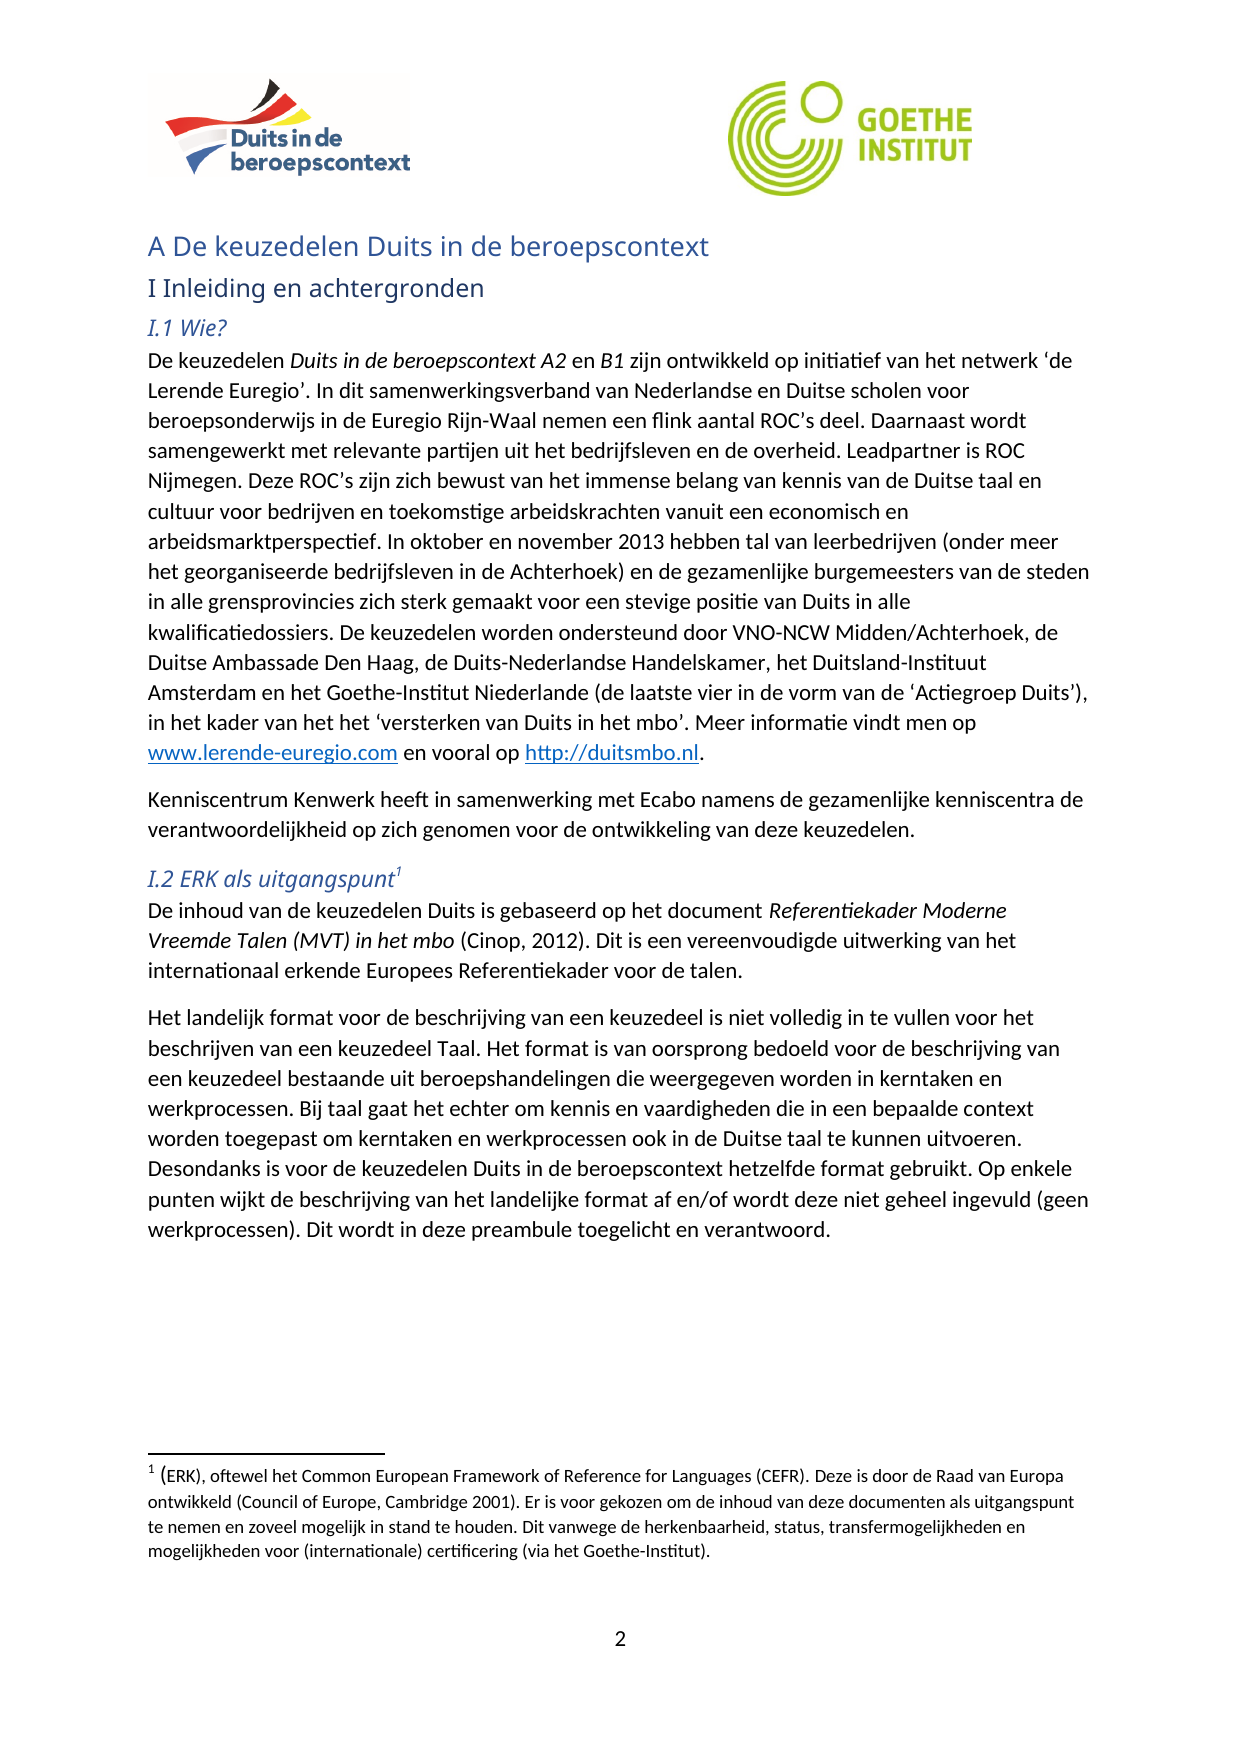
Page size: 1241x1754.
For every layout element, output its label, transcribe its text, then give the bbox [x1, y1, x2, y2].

subtitle I.1 Wie? [148, 312, 1093, 343]
text De keuzedelen Duits in de beroepscontext A2 en B1 zijn ontwikkeld op initiatief van het netwerk ‘de Lerende Euregio’. In dit samenwerkingsverband van Nederlandse en Duitse scholen voor beroepsonderwijs in de Euregio Rijn-Waal nemen een flink aantal ROC’s deel. Daarnaast wordt samengewerkt met relevante partijen uit het bedrijfsleven en de overheid. Leadpartner is ROC Nijmegen. Deze ROC’s zijn zich bewust van het immense belang van kennis van de Duitse taal en cultuur voor bedrijven en toekomstige arbeidskrachten vanuit een economisch en arbeidsmarktperspectief. In oktober en november 2013 hebben tal van leerbedrijven (onder meer het georganiseerde bedrijfsleven in de Achterhoek) en de gezamenlijke burgemeesters van de steden in alle grensprovincies zich sterk gemaakt voor een stevige positie van Duits in alle kwalificatiedossiers. De keuzedelen worden ondersteund door VNO-NCW Midden/Achterhoek, de Duitse Ambassade Den Haag, de Duits-Nederlandse Handelskamer, het Duitsland-Instituut Amsterdam en het Goethe-Institut Niederlande (de laatste vier in de vorm van de ‘Actiegroep Duits’), in het kader van het het ‘versterken van Duits in het mbo’. Meer informatie vindt men op www.lerende-euregio.com en vooral op http://duitsmbo.nl. [148, 346, 1093, 767]
text De inhoud van de keuzedelen Duits is gebaseerd op het document Referentiekader Moderne Vreemde Talen (MVT) in het mbo (Cinop, 2012). Dit is een vereenvoudigde uitwerking van het internationaal erkende Europees Referentiekader voor de talen. [148, 896, 1093, 985]
subtitle I.2 ERK als uitgangspunt [148, 862, 1093, 894]
subtitle A De keuzedelen Duits in de beroepscontext [148, 227, 1093, 264]
text Het landelijk format voor de beschrijving van een keuzedeel is niet volledig in te vullen voor het beschrijven van een keuzedeel Taal. Het format is van oorsprong bedoeld voor de beschrijving van een keuzedeel bestaande uit beroepshandelingen die weergegeven worden in kerntaken en werkprocessen. Bij taal gaat het echter om kennis en vaardigheden die in een bepaalde context worden toegepast om kerntaken en werkprocessen ook in de Duitse taal te kunnen uitvoeren. Desondanks is voor de keuzedelen Duits in de beroepscontext hetzelfde format gebruikt. Op enkele punten wijkt de beschrijving van het landelijke format af en/of wordt deze niet geheel ingevuld (geen werkprocessen). Dit wordt in deze preambule toegelicht en verantwoord. [148, 1003, 1093, 1243]
text Kenniscentrum Kenwerk heeft in samenwerking met Ecabo namens de gezamenlijke kenniscentra de verantwoordelijkheid op zich genomen voor de ontwikkeling van deze keuzedelen. [148, 785, 1093, 844]
subtitle I Inleiding en achtergronden [148, 271, 1093, 305]
